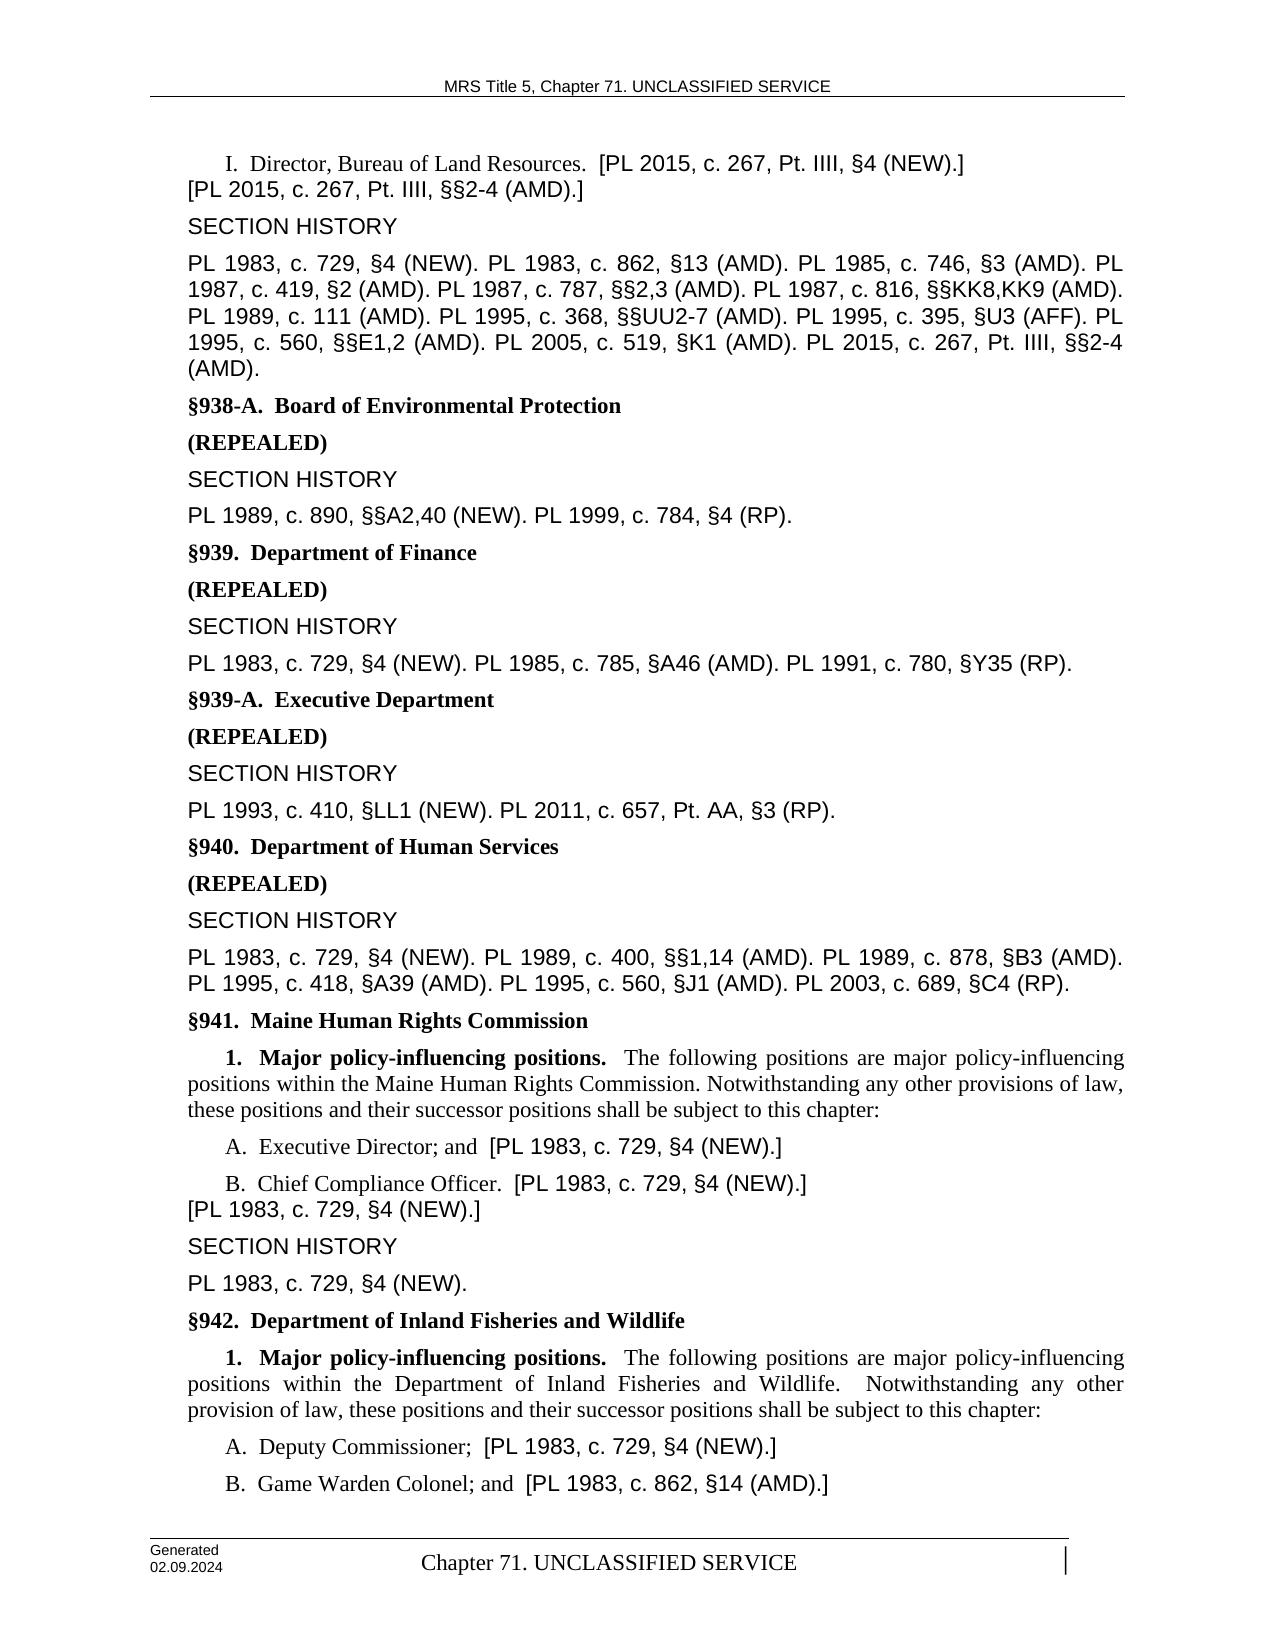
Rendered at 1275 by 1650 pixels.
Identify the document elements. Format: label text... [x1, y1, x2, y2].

text SECTION HISTORY [187, 613, 1125, 639]
text PL 1983, c. 729, §4 (NEW). PL 1985, c. 785, §A46 (AMD). PL 1991, c. 780, §Y35 (RP). [187, 649, 1125, 676]
text 1. Major policy-influencing positions. The following positions are major policy-influencing positions within the Maine Human Rights Commission. Notwithstanding any other provisions of law, these positions and their successor positions shall be subject to this chapter: [187, 1044, 1125, 1123]
text PL 1983, c. 729, §4 (NEW). PL 1989, c. 400, §§1,14 (AMD). PL 1989, c. 878, §B3 (AMD). PL 1995, c. 418, §A39 (AMD). PL 1995, c. 560, §J1 (AMD). PL 2003, c. 689, §C4 (RP). [187, 944, 1125, 996]
text PL 1989, c. 890, §§A2,40 (NEW). PL 1999, c. 784, §4 (RP). [187, 502, 1125, 529]
text §939. Department of Finance [187, 539, 1125, 566]
text (REPEALED) [187, 576, 1125, 602]
text §939-A. Executive Department [187, 686, 1125, 713]
text §942. Department of Inland Fisheries and Wildlife [187, 1307, 1125, 1333]
text 1. Major policy-influencing positions. The following positions are major policy-influencing positions within the Department of Inland Fisheries and Wildlife. Notwithstanding any other provision of law, these positions and their successor positions shall be subject to this chapter: [187, 1343, 1125, 1423]
text (REPEALED) [187, 723, 1125, 749]
text A. Deputy Commissioner; [PL 1983, c. 729, §4 (NEW).] [225, 1433, 1125, 1459]
text B. Chief Compliance Officer. [PL 1983, c. 729, §4 (NEW).] [225, 1170, 1125, 1196]
text SECTION HISTORY [187, 907, 1125, 933]
text [PL 1983, c. 729, §4 (NEW).] [187, 1196, 1125, 1223]
text B. Game Warden Colonel; and [PL 1983, c. 862, §14 (AMD).] [225, 1470, 1125, 1496]
text §940. Department of Human Services [187, 833, 1125, 860]
text PL 1983, c. 729, §4 (NEW). PL 1983, c. 862, §13 (AMD). PL 1985, c. 746, §3 (AMD). PL 1987, c. 419, §2 (AMD). PL 1987, c. 787, §§2,3 (AMD). PL 1987, c. 816, §§KK8,KK9 (AMD). PL 1989, c. 111 (AMD). PL 1995, c. 368, §§UU2-7 (AMD). PL 1995, c. 395, §U3 (AFF). PL 1995, c. 560, §§E1,2 (AMD). PL 2005, c. 519, §K1 (AMD). PL 2015, c. 267, Pt. IIII, §§2-4 (AMD). [187, 250, 1125, 382]
text A. Executive Director; and [PL 1983, c. 729, §4 (NEW).] [225, 1133, 1125, 1159]
text [PL 2015, c. 267, Pt. IIII, §§2-4 (AMD).] [187, 176, 1125, 203]
text I. Director, Bureau of Land Resources. [PL 2015, c. 267, Pt. IIII, §4 (NEW).] [225, 150, 1125, 176]
text (REPEALED) [187, 870, 1125, 897]
text SECTION HISTORY [187, 760, 1125, 786]
text SECTION HISTORY [187, 466, 1125, 492]
text SECTION HISTORY [187, 1233, 1125, 1259]
text PL 1983, c. 729, §4 (NEW). [187, 1270, 1125, 1296]
text (REPEALED) [187, 429, 1125, 455]
text §941. Maine Human Rights Commission [187, 1007, 1125, 1033]
text §938-A. Board of Environmental Protection [187, 392, 1125, 418]
text SECTION HISTORY [187, 213, 1125, 239]
text PL 1993, c. 410, §LL1 (NEW). PL 2011, c. 657, Pt. AA, §3 (RP). [187, 797, 1125, 823]
